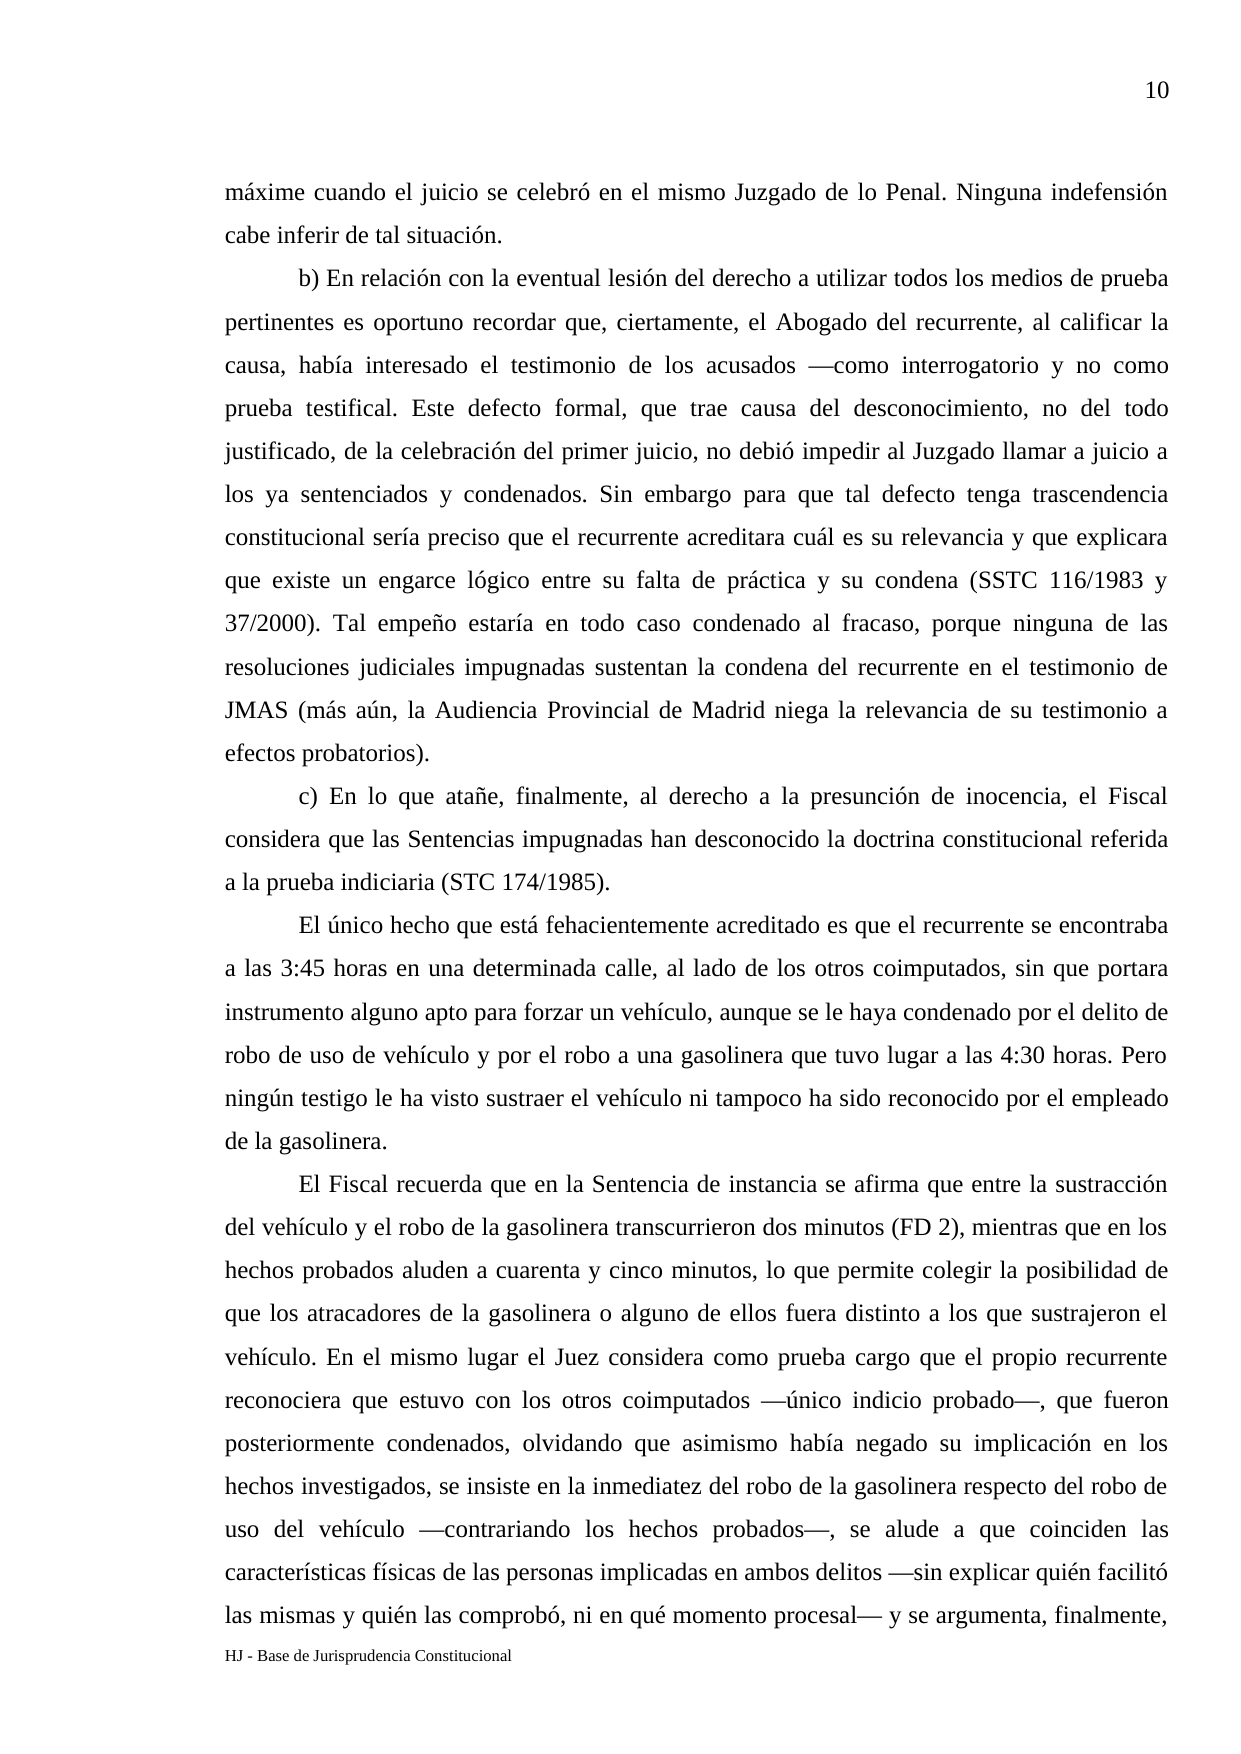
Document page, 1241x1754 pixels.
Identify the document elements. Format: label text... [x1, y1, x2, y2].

text b) En relación con la eventual lesión del derecho a utilizar todos los medios de prueba pertinentes es oportuno recordar que, ciertamente, el Abogado del recurrente, al calificar la causa, había interesado el testimonio de los acusados —como interrogatorio y no como prueba testifical. Este defecto formal, que trae causa del desconocimiento, no del todo justificado, de la celebración del primer juicio, no debió impedir al Juzgado llamar a juicio a los ya sentenciados y condenados. Sin embargo para que tal defecto tenga trascendencia constitucional sería preciso que el recurrente acreditara cuál es su relevancia y que explicara que existe un engarce lógico entre su falta de práctica y su condena (SSTC 116/1983 y 37/2000). Tal empeño estaría en todo caso condenado al fracaso, porque ninguna de las resoluciones judiciales impugnadas sustentan la condena del recurrente en el testimonio de JMAS (más aún, la Audiencia Provincial de Madrid niega la relevancia de su testimonio a efectos probatorios). [224, 263, 1169, 767]
text El único hecho que está fehacientemente acreditado es que el recurrente se encontraba a las 3:45 horas en una determinada calle, al lado de los otros coimputados, sin que portara instrumento alguno apto para forzar un vehículo, aunque se le haya condenado por el delito de robo de uso de vehículo y por el robo a una gasolinera que tuvo lugar a las 4:30 horas. Pero ningún testigo le ha visto sustraer el vehículo ni tampoco ha sido reconocido por el empleado de la gasolinera. [224, 910, 1169, 1155]
text c) En lo que atañe, finalmente, al derecho a la presunción de inocencia, el Fiscal considera que las Sentencias impugnadas han desconocido la doctrina constitucional referida a la prueba indiciaria (STC 174/1985). [224, 781, 1169, 896]
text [224, 1169, 1169, 1629]
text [224, 177, 1169, 249]
